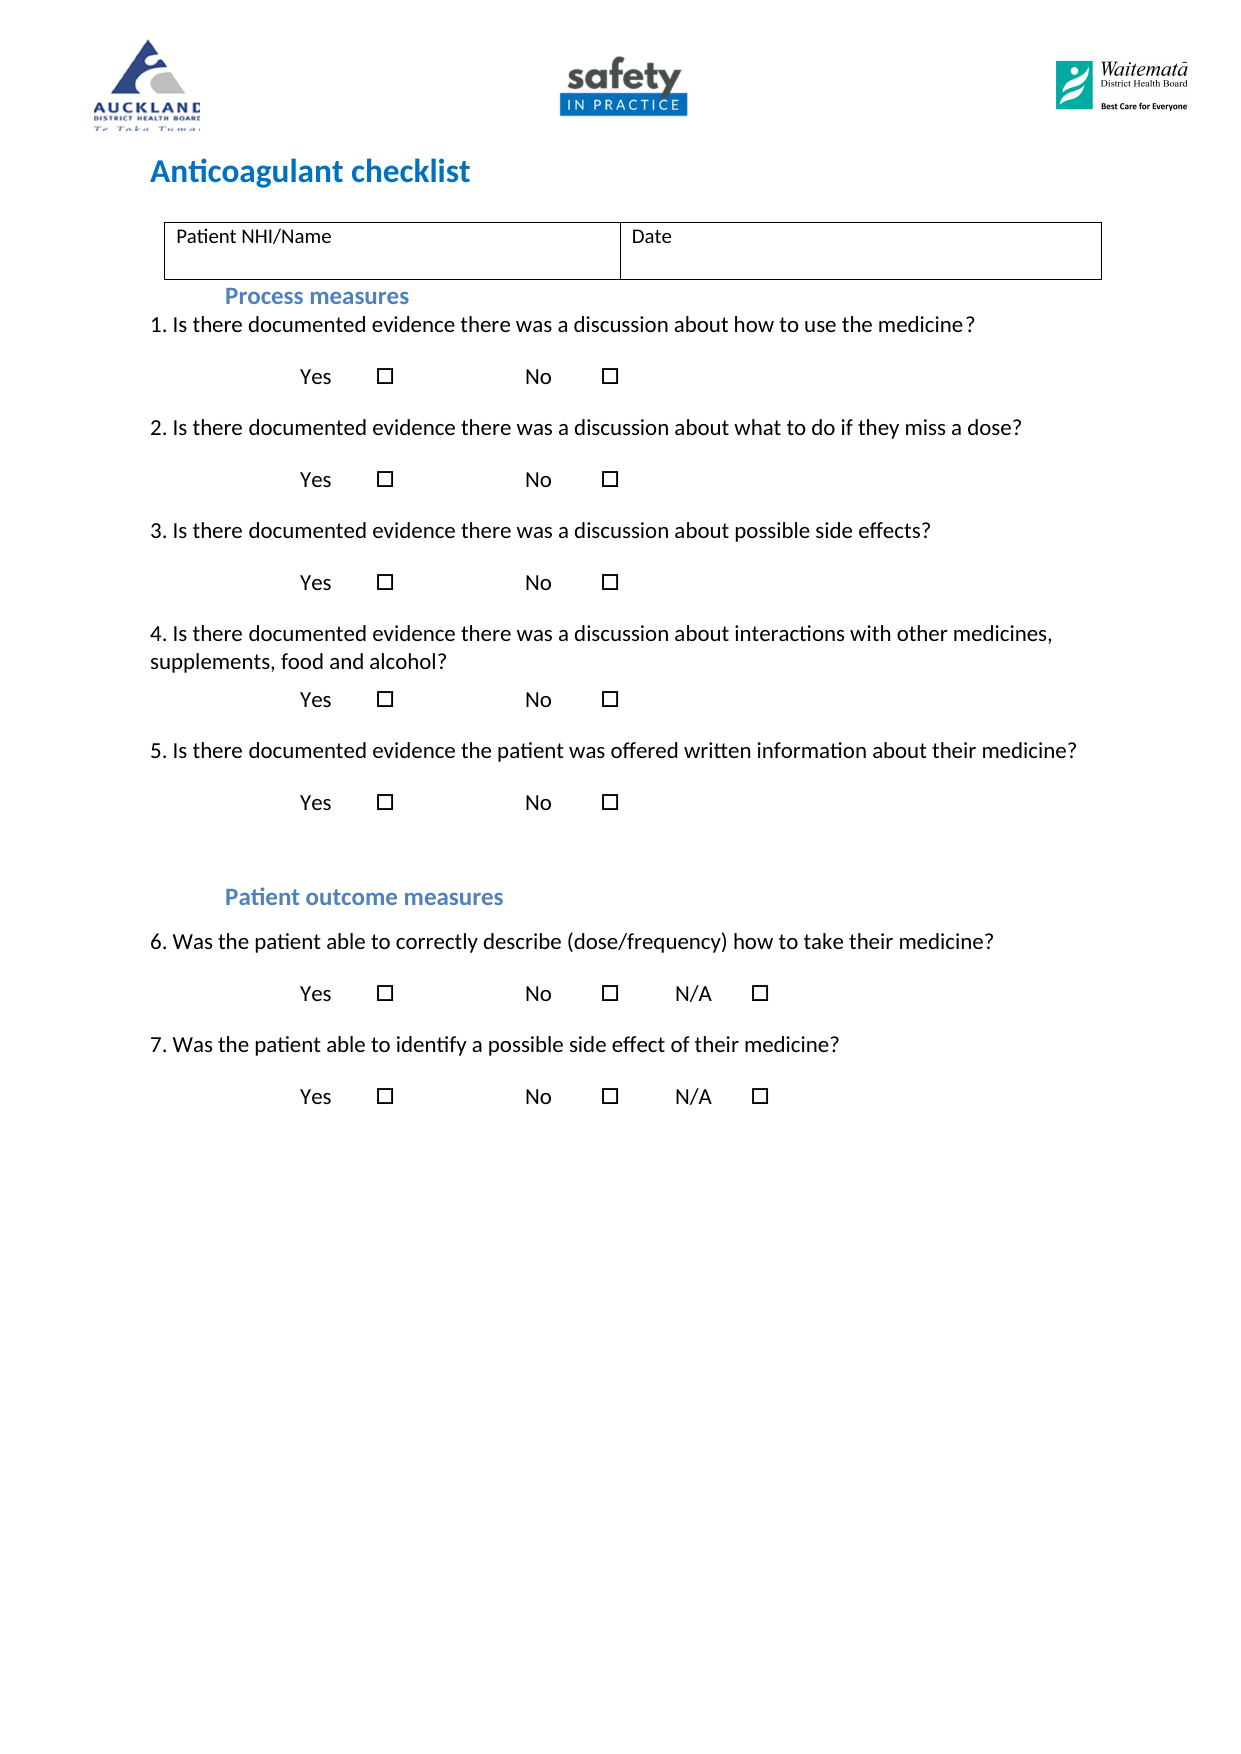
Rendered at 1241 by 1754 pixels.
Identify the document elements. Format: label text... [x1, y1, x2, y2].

text 6. Was the patient able to correctly describe (dose/frequency) how to take their medicine? [150, 927, 1090, 955]
picture [93, 38, 200, 130]
text 3. Is there documented evidence there was a discussion about possible side effects? [150, 516, 1090, 544]
text Patient outcome measures [225, 881, 1090, 912]
table_header Date [621, 223, 1101, 279]
text 7. Was the patient able to identify a possible side effect of their medicine? [150, 1030, 1090, 1058]
text Yes □ No □ [150, 455, 1090, 496]
picture [1050, 56, 1195, 115]
text Yes □ No □ [150, 352, 1090, 393]
text Process measures [225, 280, 1090, 310]
text 1. Is there documented evidence there was a discussion about how to use the medicine? [150, 310, 1090, 338]
table_header Patient NHI/Name [165, 223, 620, 279]
text 5. Is there documented evidence the patient was offered written information about their medicine? [150, 736, 1090, 764]
text Yes □ No □ [150, 675, 1090, 716]
text Yes □ No □ N/A □ [150, 1072, 1090, 1113]
picture [551, 48, 695, 121]
text Yes □ No □ N/A □ [150, 969, 1090, 1010]
text Yes □ No □ [150, 778, 1090, 819]
text 4. Is there documented evidence there was a discussion about interactions with other medicines, supplements, food and alcohol? [150, 619, 1090, 675]
text Yes □ No □ [150, 558, 1090, 599]
subtitle Anticoagulant checklist [150, 150, 1090, 191]
text 2. Is there documented evidence there was a discussion about what to do if they miss a dose? [150, 413, 1090, 441]
